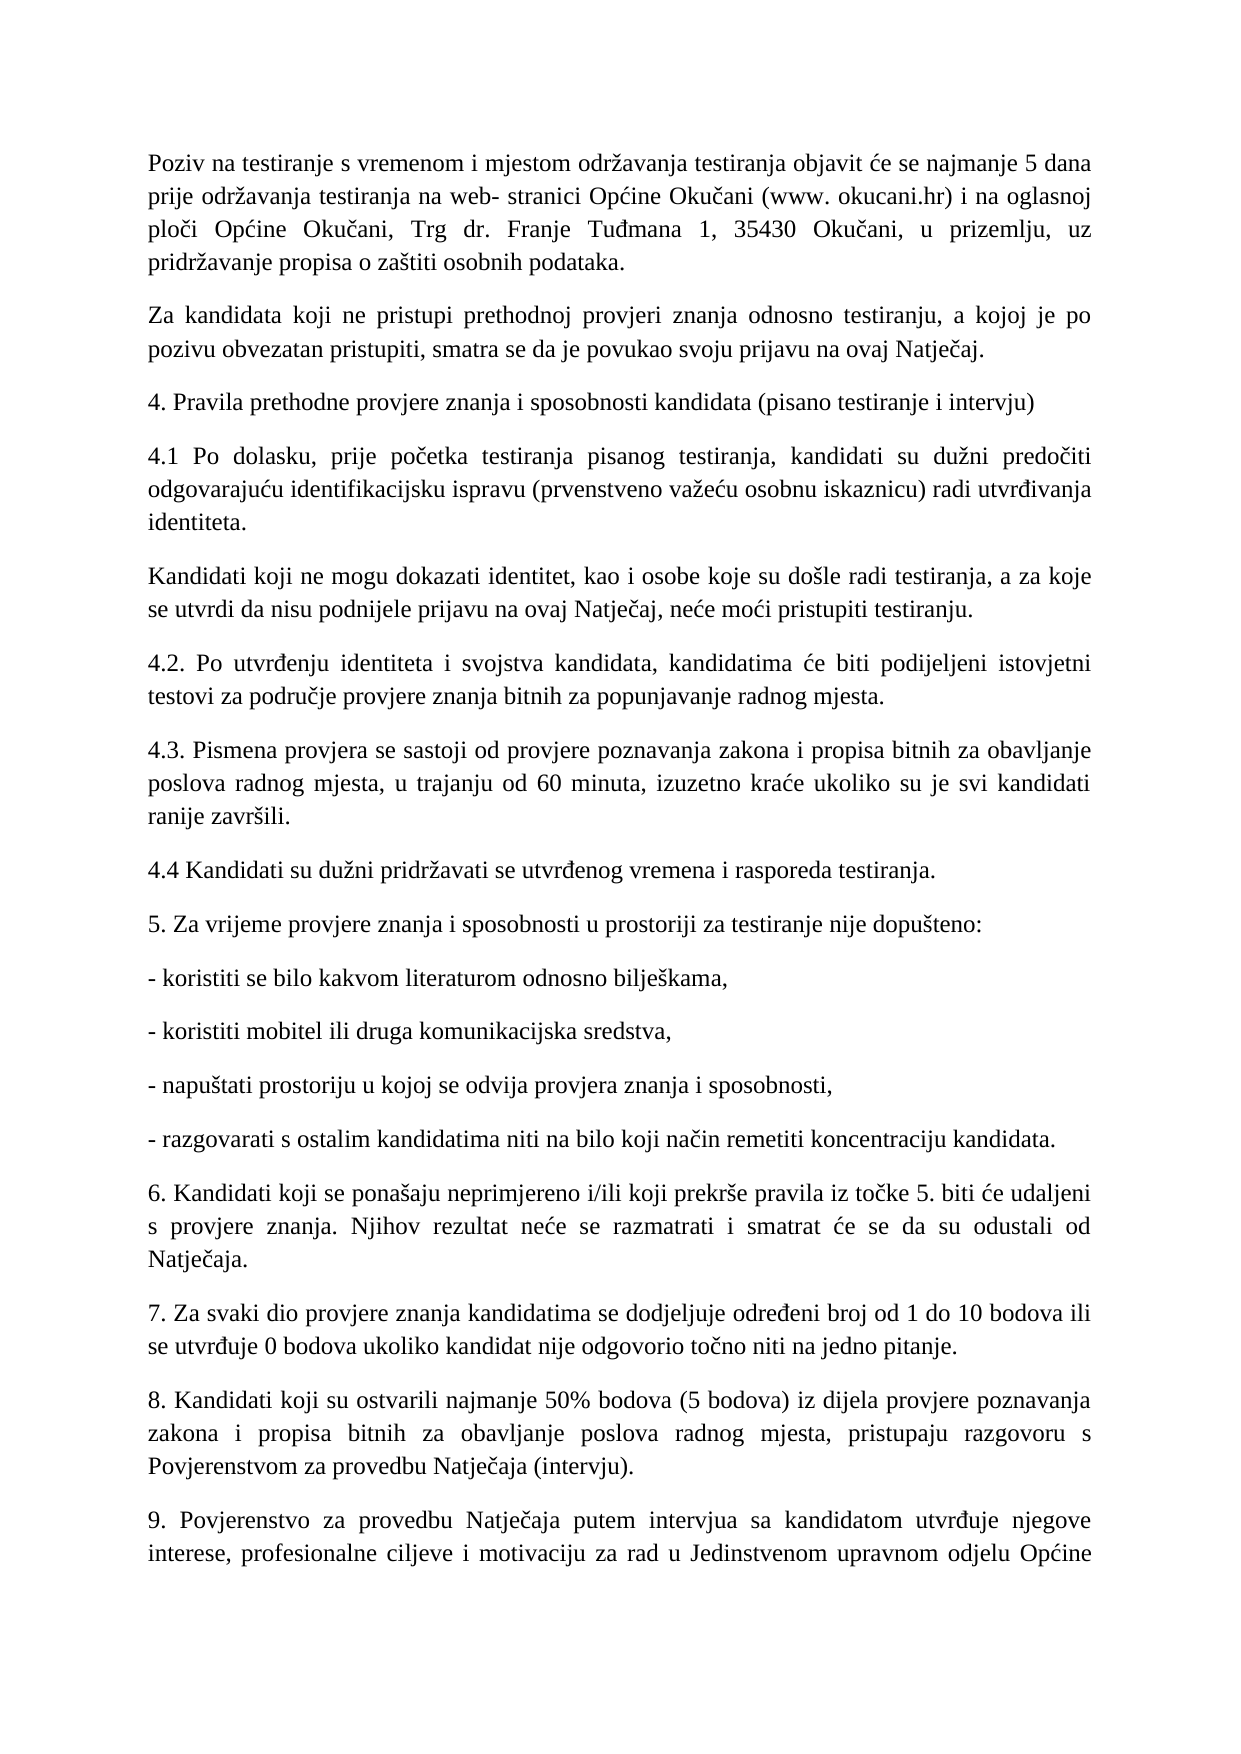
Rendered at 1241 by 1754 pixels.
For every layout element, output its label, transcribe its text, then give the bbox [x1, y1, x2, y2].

text Za kandidata koji ne pristupi prethodnoj provjeri znanja odnosno testiranju, a kojoj je po pozivu obvezatan pristupiti, smatra se da je povukao svoju prijavu na ovaj Natječaj. [148, 301, 1092, 362]
text 7. Za svaki dio provjere znanja kandidatima se dodjeljuje određeni broj od 1 do 10 bodova ili se utvrđuje 0 bodova ukoliko kandidat nije odgovorio točno niti na jedno pitanje. [148, 1298, 1092, 1360]
text 6. Kandidati koji se ponašaju neprimjereno i/ili koji prekrše pravila iz točke 5. biti će udaljeni s provjere znanja. Njihov rezultat neće se razmatrati i smatrat će se da su odustali od Natječaja. [148, 1178, 1092, 1273]
text 4.1 Po dolasku, prije početka testiranja pisanog testiranja, kandidati su dužni predočiti odgovarajuću identifikacijsku ispravu (prvenstveno važeću osobnu iskaznicu) radi utvrđivanja identiteta. [148, 441, 1092, 536]
text - koristiti mobitel ili druga komunikacijska sredstva, [148, 1016, 1092, 1045]
text - koristiti se bilo kakvom literaturom odnosno bilješkama, [148, 963, 1092, 991]
text 4.3. Pismena provjera se sastoji od provjere poznavanja zakona i propisa bitnih za obavljanje poslova radnog mjesta, u trajanju od 60 minuta, izuzetno kraće ukoliko su je svi kandidati ranije završili. [148, 735, 1092, 830]
text 8. Kandidati koji su ostvarili najmanje 50% bodova (5 bodova) iz dijela provjere poznavanja zakona i propisa bitnih za obavljanje poslova radnog mjesta, pristupaju razgovoru s Povjerenstvom za provedbu Natječaja (intervju). [148, 1385, 1092, 1479]
text 4.4 Kandidati su dužni pridržavati se utvrđenog vremena i rasporeda testiranja. [148, 855, 1092, 884]
text - razgovarati s ostalim kandidatima niti na bilo koji način remetiti koncentraciju kandidata. [148, 1124, 1092, 1153]
text 4. Pravila prethodne provjere znanja i sposobnosti kandidata (pisano testiranje i intervju) [148, 387, 1092, 416]
text 4.2. Po utvrđenju identiteta i svojstva kandidata, kandidatima će biti podijeljeni istovjetni testovi za područje provjere znanja bitnih za popunjavanje radnog mjesta. [148, 648, 1092, 710]
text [148, 1505, 1092, 1566]
text Poziv na testiranje s vremenom i mjestom održavanja testiranja objavit će se najmanje 5 dana prije održavanja testiranja na web- stranici Općine Okučani (www. okucani.hr) i na oglasnoj ploči Općine Okučani, Trg dr. Franje Tuđmana 1, 35430 Okučani, u prizemlju, uz pridržavanje propisa o zaštiti osobnih podataka. [148, 148, 1092, 276]
text - napuštati prostoriju u kojoj se odvija provjera znanja i sposobnosti, [148, 1070, 1092, 1099]
text Kandidati koji ne mogu dokazati identitet, kao i osobe koje su došle radi testiranja, a za koje se utvrdi da nisu podnijele prijavu na ovaj Natječaj, neće moći pristupiti testiranju. [148, 561, 1092, 623]
text 5. Za vrijeme provjere znanja i sposobnosti u prostoriji za testiranje nije dopušteno: [148, 909, 1092, 937]
